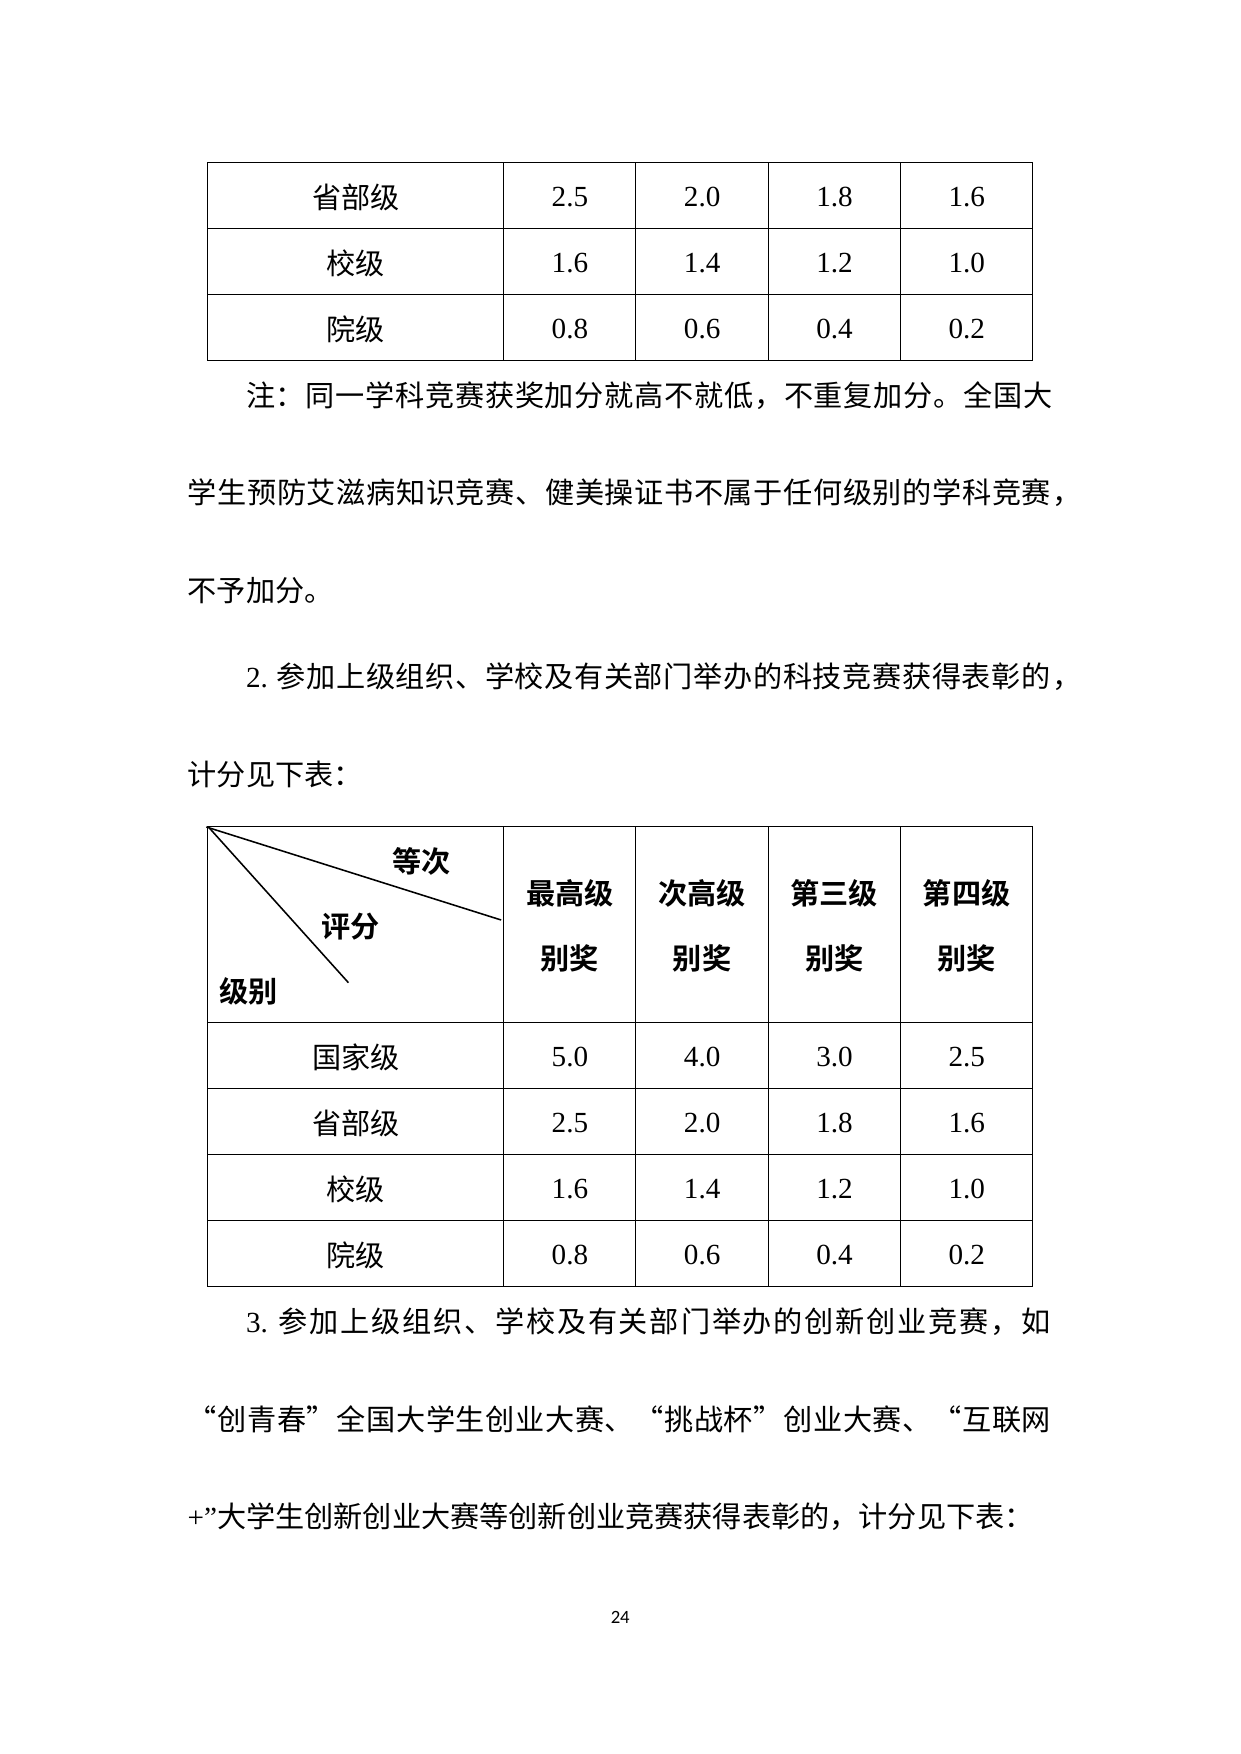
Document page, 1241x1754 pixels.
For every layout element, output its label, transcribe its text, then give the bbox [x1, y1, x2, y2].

table_cell 1.2 [769, 1155, 900, 1220]
table_cell 0.4 [769, 295, 900, 360]
text 2. 参加上级组织、学校及有关部门举办的科技竞赛获得表彰的，计分见下表： [187, 642, 1053, 805]
table_cell 0.8 [504, 295, 635, 360]
table_cell 1.0 [901, 229, 1032, 294]
table_cell 2.0 [636, 163, 768, 228]
table_cell 4.0 [636, 1023, 768, 1088]
table_cell 0.2 [901, 295, 1032, 360]
table_header 第四级别奖 [901, 827, 1032, 1022]
table_cell 0.2 [901, 1221, 1032, 1286]
table_cell 省部级 [208, 1089, 503, 1154]
table_cell 2.5 [901, 1023, 1032, 1088]
table_cell 0.6 [636, 1221, 768, 1286]
table_cell 省部级 [208, 163, 503, 228]
table_cell 国家级 [208, 1023, 503, 1088]
table_cell 校级 [208, 229, 503, 294]
table_cell 5.0 [504, 1023, 635, 1088]
table_cell 0.8 [504, 1221, 635, 1286]
table_cell 1.8 [769, 163, 900, 228]
table_cell 1.4 [636, 1155, 768, 1220]
table_cell 2.0 [636, 1089, 768, 1154]
table_cell 2.5 [504, 1089, 635, 1154]
text 3. 参加上级组织、学校及有关部门举办的创新创业竞赛，如“创青春”全国大学生创业大赛、“挑战杯”创业大赛、“互联网+”大学生创新创业大赛等创新创业竞赛获得表彰的，计分见下表： [187, 1287, 1053, 1547]
table_cell 1.2 [769, 229, 900, 294]
table_cell 院级 [208, 1221, 503, 1286]
table_cell 1.6 [901, 1089, 1032, 1154]
table_cell 0.4 [769, 1221, 900, 1286]
table_cell 0.6 [636, 295, 768, 360]
table_cell 3.0 [769, 1023, 900, 1088]
table_header 最高级别奖 [504, 827, 635, 1022]
table_cell 1.6 [504, 229, 635, 294]
table_cell 1.6 [504, 1155, 635, 1220]
table_cell 1.0 [901, 1155, 1032, 1220]
table_cell 院级 [208, 295, 503, 360]
table_cell 校级 [208, 1155, 503, 1220]
table_header 第三级别奖 [769, 827, 900, 1022]
table_cell 1.8 [769, 1089, 900, 1154]
table_cell 1.4 [636, 229, 768, 294]
text 注：同一学科竞赛获奖加分就高不就低，不重复加分。全国大学生预防艾滋病知识竞赛、健美操证书不属于任何级别的学科竞赛，不予加分。 [187, 361, 1053, 621]
table_cell 1.6 [901, 163, 1032, 228]
table_cell 2.5 [504, 163, 635, 228]
table_header 次高级别奖 [636, 827, 768, 1022]
table_header 等次 评分 级别 [208, 827, 503, 1022]
